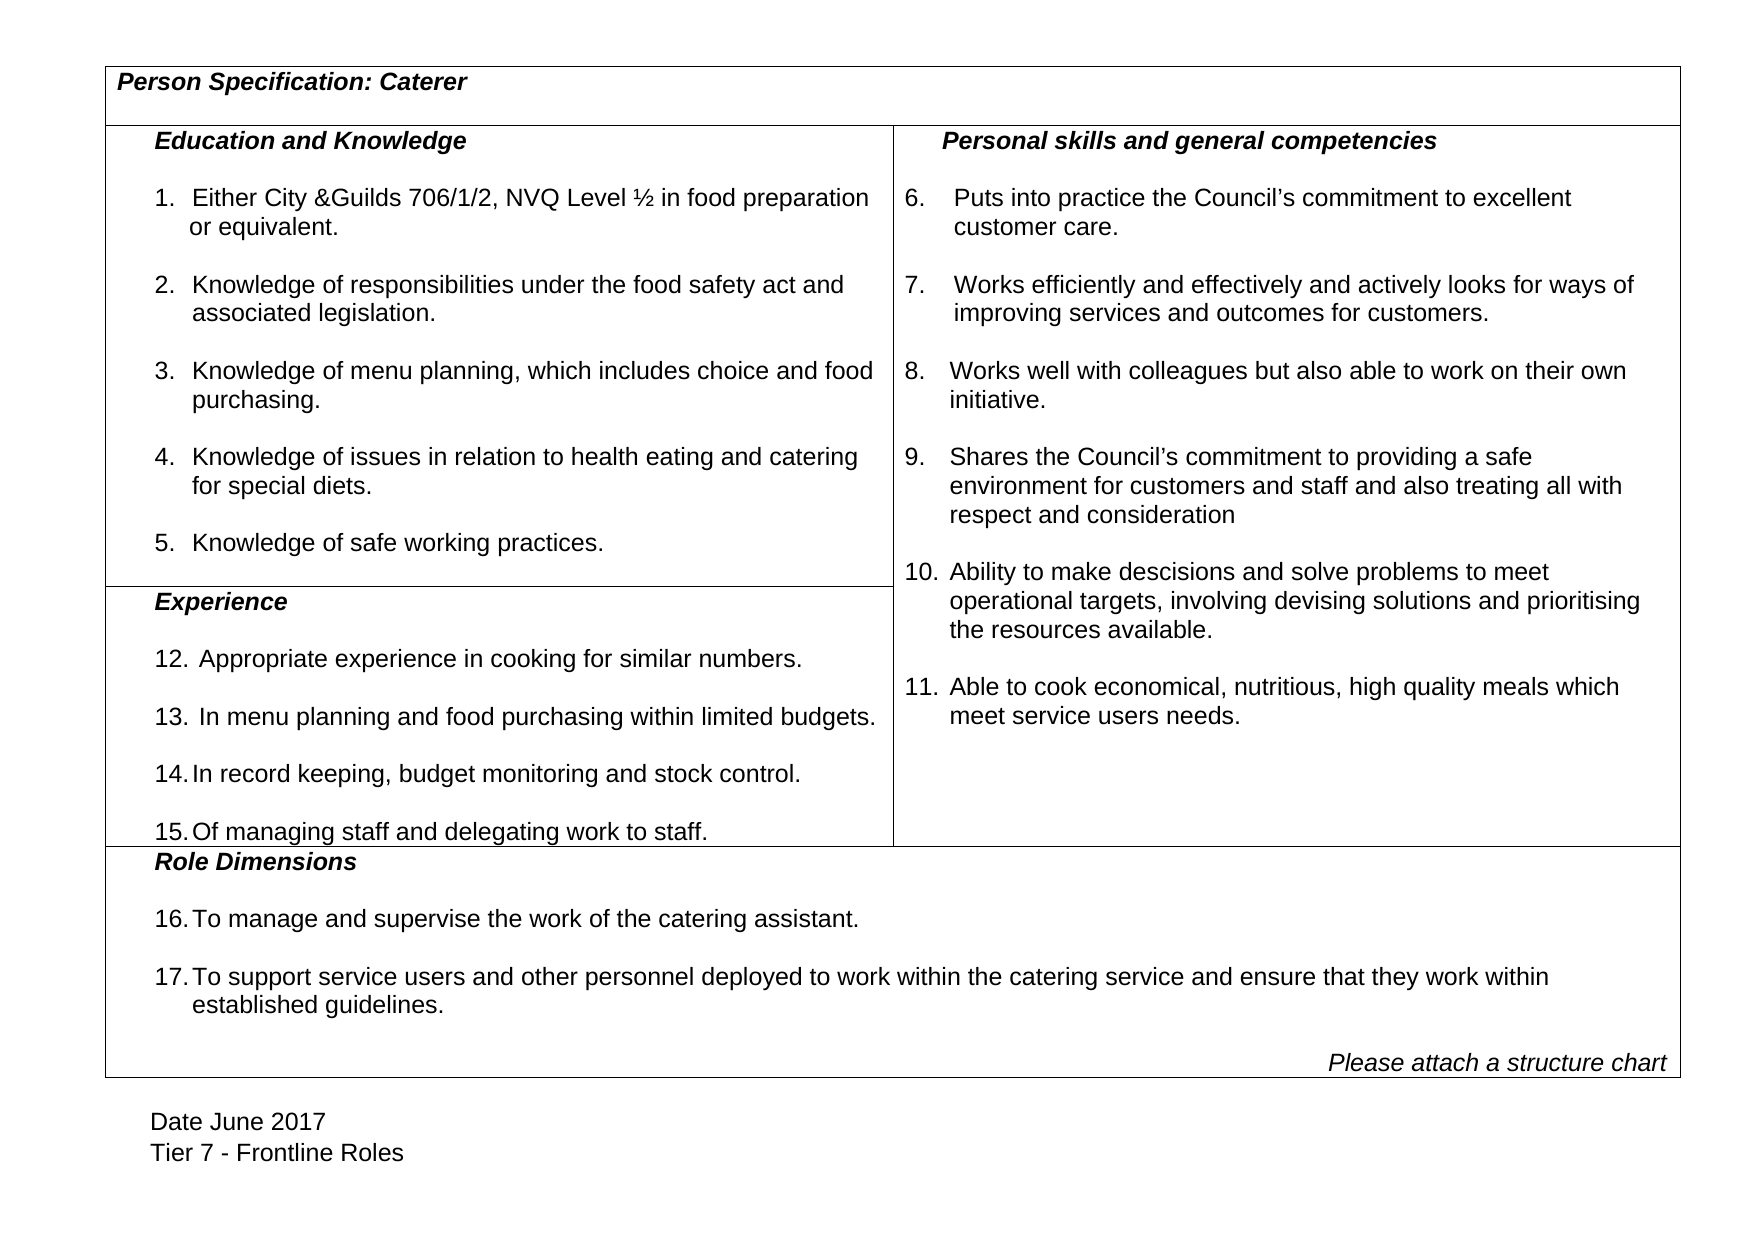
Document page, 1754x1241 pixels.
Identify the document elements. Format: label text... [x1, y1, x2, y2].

table_cell Personal skills and general competencies Puts into practice the Council’s commitment to excellent customer care. Works efficiently and effectively and actively looks for ways of improving services and outcomes for customers. Works well with colleagues but also able to work on their own initiative. Shares the Council’s commitment to providing a safe environment for customers and staff and also treating all with respect and consideration Ability to make descisions and solve problems to meet operational targets, involving devising solutions and prioritising the resources available. Able to cook economical, nutritious, high quality meals which meet service users needs. [894, 126, 1680, 846]
table_header Person Specification: Caterer [106, 67, 1680, 125]
table_cell Role Dimensions To manage and supervise the work of the catering assistant. To support service users and other personnel deployed to work within the catering service and ensure that they work within established guidelines. Please attach a structure chart [106, 847, 1680, 1077]
text Date June 2017 [150, 1106, 1604, 1135]
table_cell Education and Knowledge Either City &Guilds 706/1/2, NVQ Level ½ in food preparation or equivalent. Knowledge of responsibilities under the food safety act and associated legislation. Knowledge of menu planning, which includes choice and food purchasing. Knowledge of issues in relation to health eating and catering for special diets. Knowledge of safe working practices. [106, 126, 893, 586]
table_cell Experience Appropriate experience in cooking for similar numbers. In menu planning and food purchasing within limited budgets. In record keeping, budget monitoring and stock control. Of managing staff and delegating work to staff. [106, 587, 893, 846]
